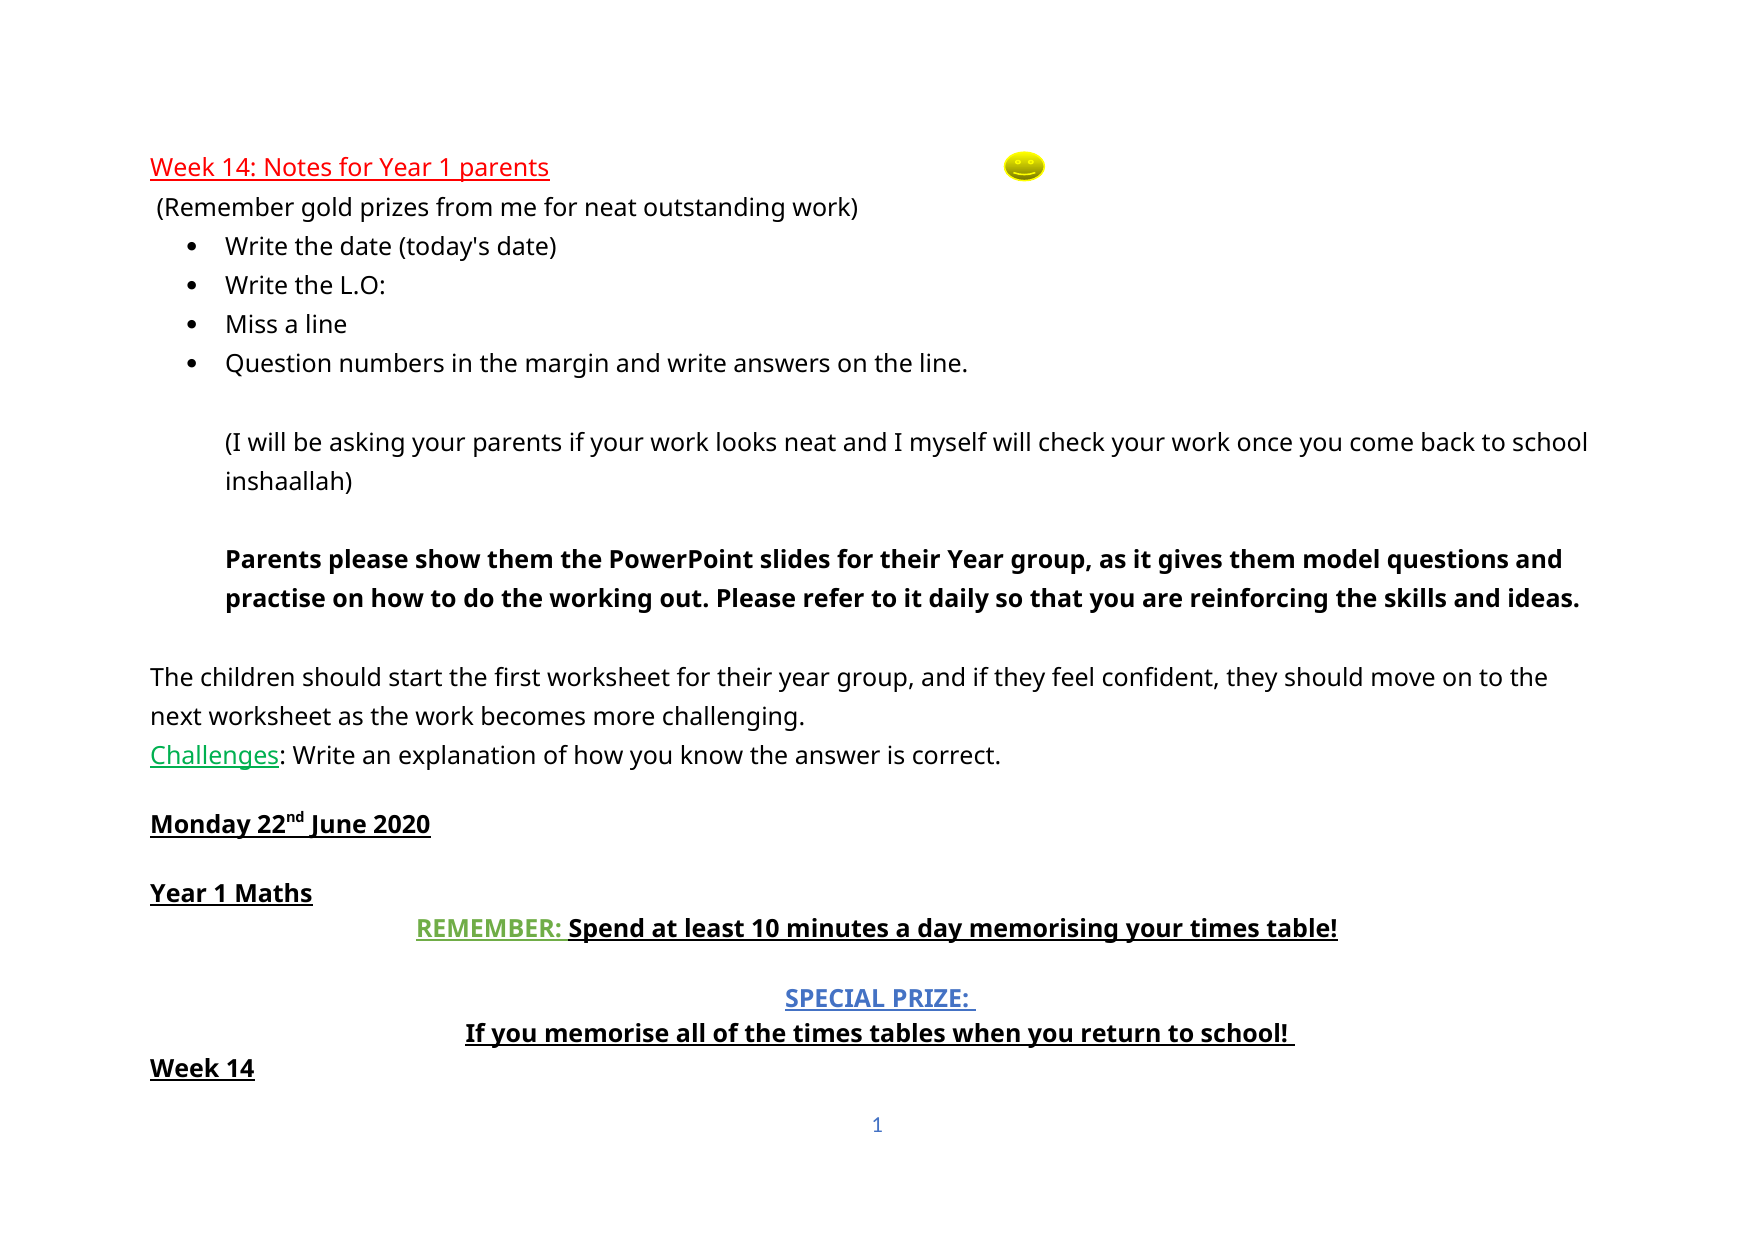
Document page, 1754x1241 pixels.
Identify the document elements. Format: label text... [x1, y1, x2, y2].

text Challenges: Write an explanation of how you know the answer is correct. [150, 737, 1604, 772]
list Write the date (today's date) [187, 228, 1604, 262]
text The children should start the first worksheet for their year group, and if they feel confident, they should move on to the next worksheet as the work becomes more challenging. [150, 659, 1604, 732]
text Monday 22nd June 2020 [150, 807, 1604, 841]
text Year 1 Maths [150, 875, 1604, 909]
list Write the L.O: [187, 267, 1604, 302]
text Parents please show them the PowerPoint slides for their Year group, as it gives them model questions and practise on how to do the working out. Please refer to it daily so that you are reinforcing the skills and ideas. [225, 542, 1604, 615]
text REMEMBER: Spend at least 10 minutes a day memorising your times table! [150, 910, 1604, 944]
list Miss a line [187, 307, 1604, 341]
list Question numbers in the margin and write answers on the line. [187, 346, 1604, 380]
text Week 14: Notes for Year 1 parents [150, 150, 1604, 184]
text (Remember gold prizes from me for neat outstanding work) [150, 189, 1604, 223]
text If you memorise all of the times tables when you return to school! [150, 1015, 1604, 1049]
text SPECIAL PRIZE: [150, 980, 1604, 1014]
text (I will be asking your parents if your work looks neat and I myself will check your work once you come back to school inshaallah) [225, 424, 1604, 497]
text Week 14 [150, 1050, 1604, 1084]
